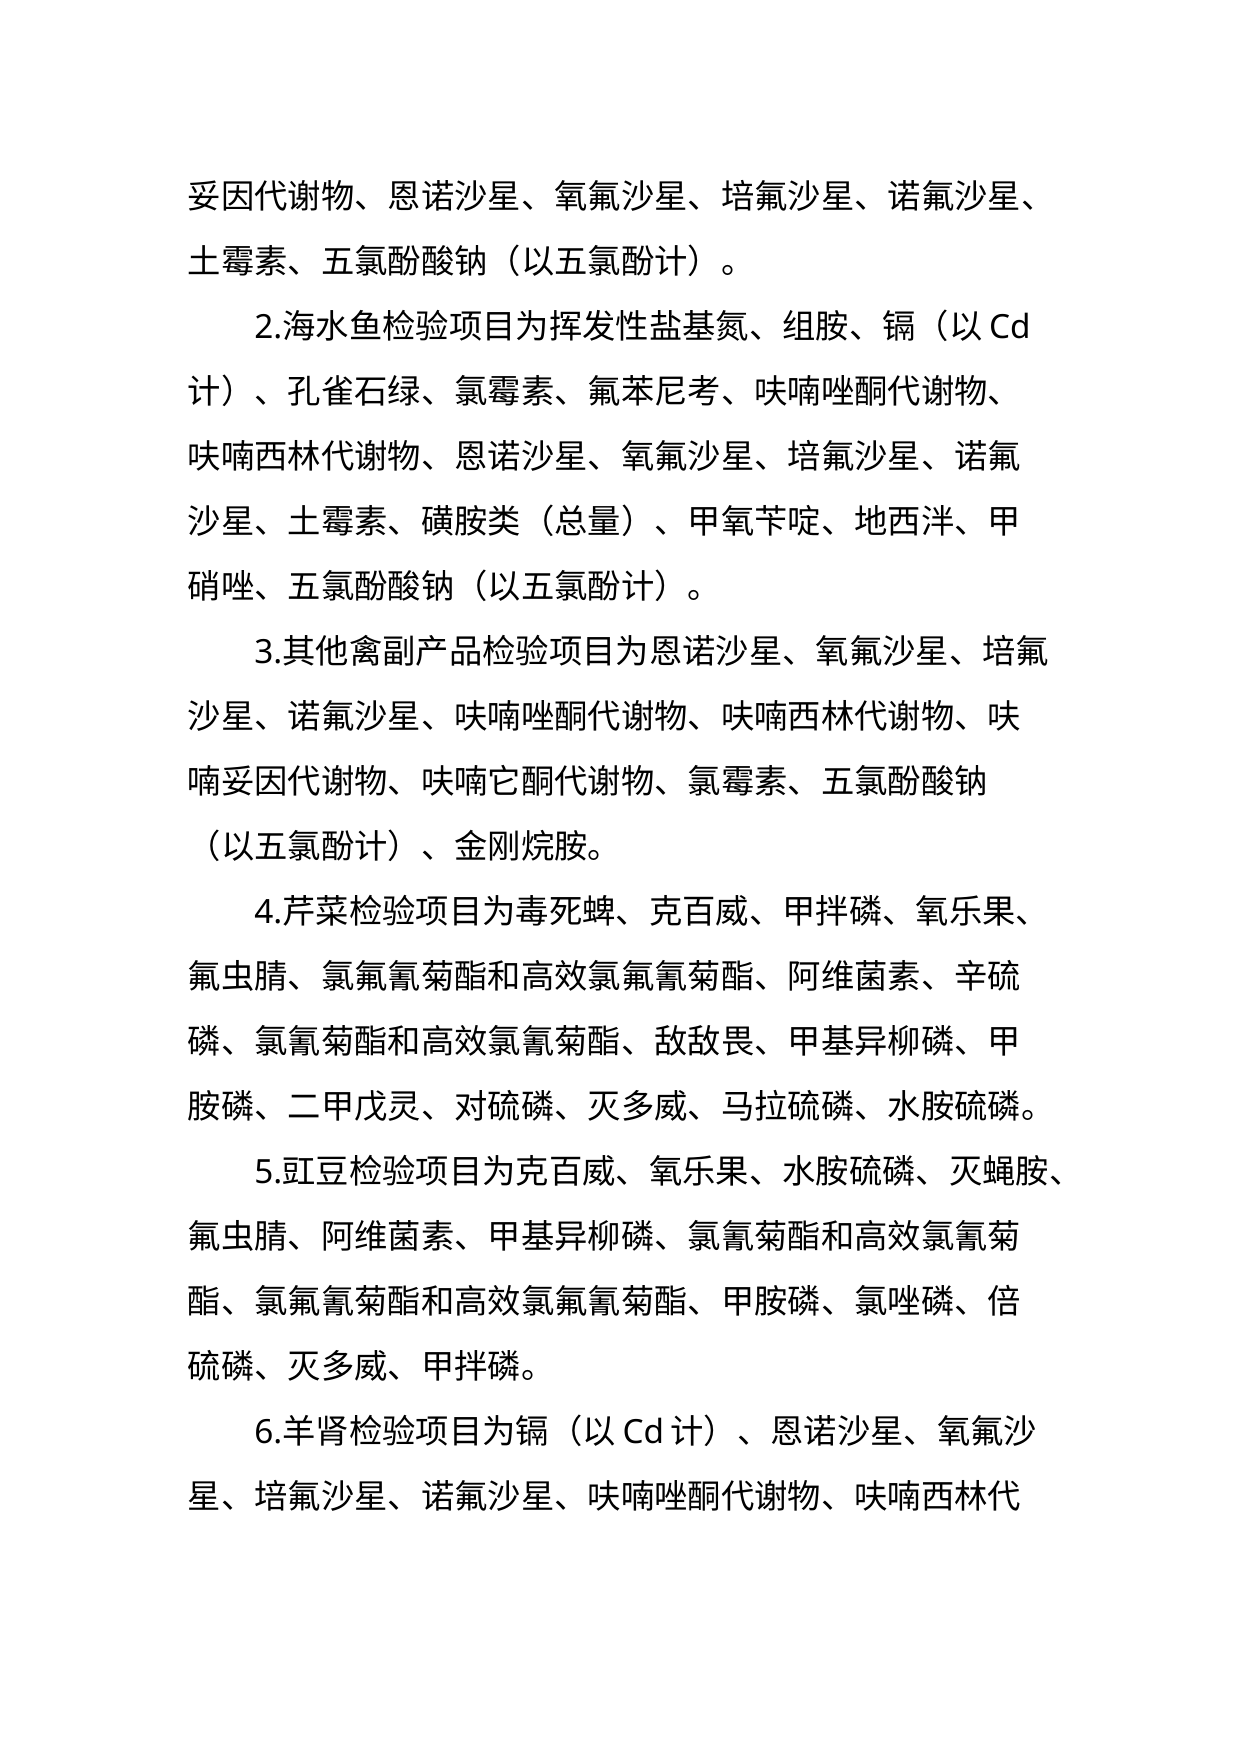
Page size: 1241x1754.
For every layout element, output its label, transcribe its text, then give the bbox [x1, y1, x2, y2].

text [187, 162, 1053, 292]
text 5.豇豆检验项目为克百威、氧乐果、水胺硫磷、灭蝇胺、氟虫腈、阿维菌素、甲基异柳磷、氯氰菊酯和高效氯氰菊酯、氯氟氰菊酯和高效氯氟氰菊酯、甲胺磷、氯唑磷、倍硫磷、灭多威、甲拌磷。 [187, 1137, 1053, 1397]
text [187, 1397, 1053, 1527]
text 4.芹菜检验项目为毒死蜱、克百威、甲拌磷、氧乐果、氟虫腈、氯氟氰菊酯和高效氯氟氰菊酯、阿维菌素、辛硫磷、氯氰菊酯和高效氯氰菊酯、敌敌畏、甲基异柳磷、甲胺磷、二甲戊灵、对硫磷、灭多威、马拉硫磷、水胺硫磷。 [187, 877, 1053, 1137]
text 2.海水鱼检验项目为挥发性盐基氮、组胺、镉（以Cd计）、孔雀石绿、氯霉素、氟苯尼考、呋喃唑酮代谢物、呋喃西林代谢物、恩诺沙星、氧氟沙星、培氟沙星、诺氟沙星、土霉素、磺胺类（总量）、甲氧苄啶、地西泮、甲硝唑、五氯酚酸钠（以五氯酚计）。 [187, 292, 1053, 617]
text 3.其他禽副产品检验项目为恩诺沙星、氧氟沙星、培氟沙星、诺氟沙星、呋喃唑酮代谢物、呋喃西林代谢物、呋喃妥因代谢物、呋喃它酮代谢物、氯霉素、五氯酚酸钠（以五氯酚计）、金刚烷胺。 [187, 617, 1053, 877]
